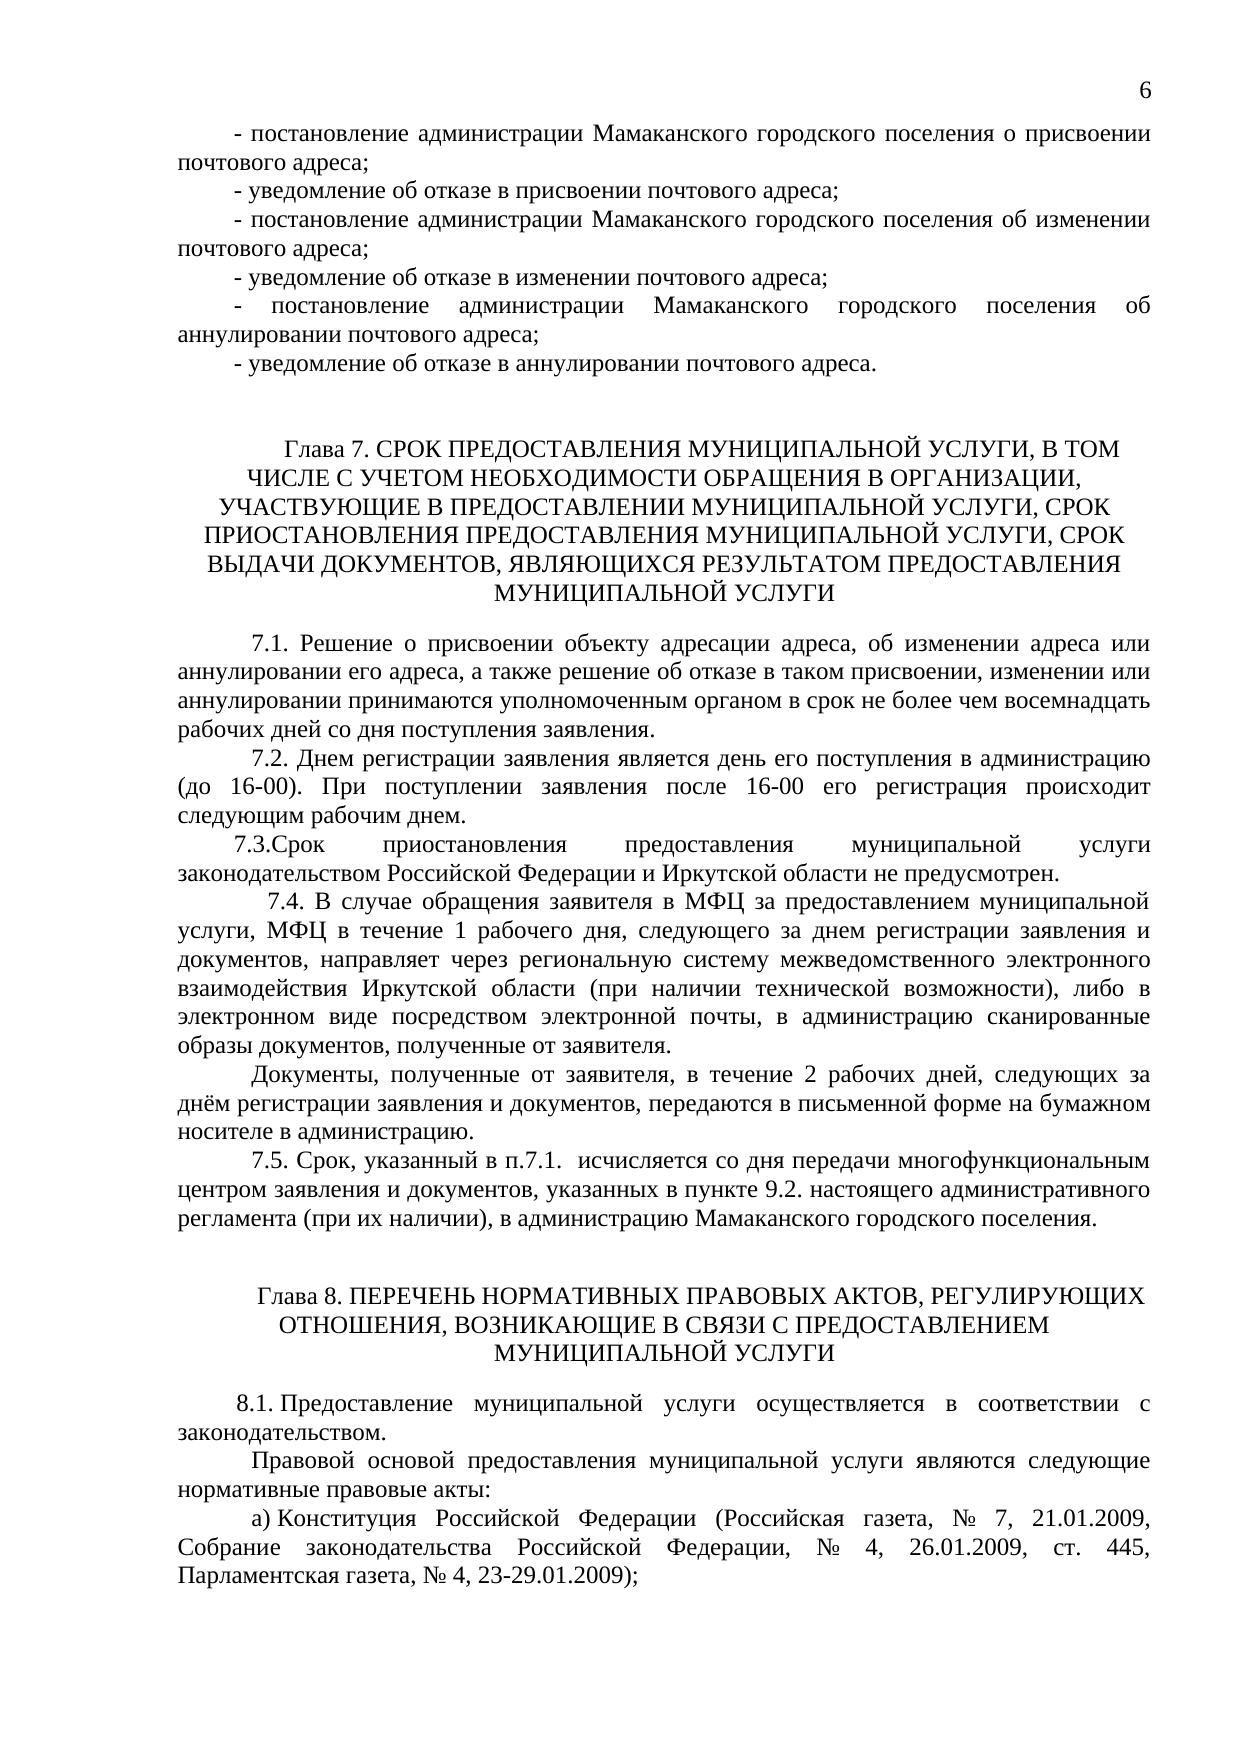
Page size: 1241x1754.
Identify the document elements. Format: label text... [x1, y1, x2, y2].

text 7.1. Решение о присвоении объекту адресации адреса, об изменении адреса или аннулировании его адреса, а также решение об отказе в таком присвоении, изменении или аннулировании принимаются уполномоченным органом в срок не более чем восемнадцать рабочих дней со дня поступления заявления. [177, 628, 1152, 743]
text - постановление администрации Мамаканского городского поселения об изменении почтового адреса; [177, 204, 1152, 262]
text 7.5. Срок, указанный в п.7.1. исчисляется со дня передачи многофункциональным центром заявления и документов, указанных в пункте 9.2. настоящего административного регламента (при их наличии), в администрацию Мамаканского городского поселения. [177, 1145, 1152, 1231]
text Глава 7. СРОК ПРЕДОСТАВЛЕНИЯ МУНИЦИПАЛЬНОЙ УСЛУГИ, В ТОМ ЧИСЛЕ С УЧЕТОМ НЕОБХОДИМОСТИ ОБРАЩЕНИЯ В ОРГАНИЗАЦИИ, УЧАСТВУЮЩИЕ В ПРЕДОСТАВЛЕНИИ МУНИЦИПАЛЬНОЙ УСЛУГИ, СРОК ПРИОСТАНОВЛЕНИЯ ПРЕДОСТАВЛЕНИЯ МУНИЦИПАЛЬНОЙ УСЛУГИ, СРОК ВЫДАЧИ ДОКУМЕНТОВ, ЯВЛЯЮЩИХСЯ РЕЗУЛЬТАТОМ ПРЕДОСТАВЛЕНИЯ МУНИЦИПАЛЬНОЙ УСЛУГИ [177, 434, 1152, 607]
text Глава 8. ПЕРЕЧЕНЬ НОРМАТИВНЫХ ПРАВОВЫХ АКТОВ, РЕГУЛИРУЮЩИХ ОТНОШЕНИЯ, ВОЗНИКАЮЩИЕ В СВЯЗИ С ПРЕДОСТАВЛЕНИЕМ МУНИЦИПАЛЬНОЙ УСЛУГИ [177, 1281, 1152, 1367]
text - уведомление об отказе в изменении почтового адреса; [177, 262, 1152, 291]
text Правовой основой предоставления муниципальной услуги являются следующие нормативные правовые акты: [177, 1446, 1152, 1503]
text Документы, полученные от заявителя, в течение 2 рабочих дней, следующих за днём регистрации заявления и документов, передаются в письменной форме на бумажном носителе в администрацию. [177, 1059, 1152, 1145]
text 7.3.Срок приостановления предоставления муниципальной услуги законодательством Российской Федерации и Иркутской области не предусмотрен. [177, 829, 1152, 886]
text - уведомление об отказе в присвоении почтового адреса; [177, 176, 1152, 204]
text 7.4. В случае обращения заявителя в МФЦ за предоставлением муниципальной услуги, МФЦ в течение 1 рабочего дня, следующего за днем регистрации заявления и документов, направляет через региональную систему межведомственного электронного взаимодействия Иркутской области (при наличии технической возможности), либо в электронном виде посредством электронной почты, в администрацию сканированные образы документов, полученные от заявителя. [177, 886, 1152, 1059]
text - постановление администрации Мамаканского городского поселения об аннулировании почтового адреса; [177, 291, 1152, 348]
text - уведомление об отказе в аннулировании почтового адреса. [177, 348, 1152, 377]
text 8.1. Предоставление муниципальной услуги осуществляется в соответствии с законодательством. [177, 1388, 1152, 1446]
text - постановление администрации Мамаканского городского поселения о присвоении почтового адреса; [177, 118, 1152, 176]
text 7.2. Днем регистрации заявления является день его поступления в администрацию (до 16-00). При поступлении заявления после 16-00 его регистрация происходит следующим рабочим днем. [177, 743, 1152, 829]
text а) Конституция Российской Федерации (Российская газета, № 7, 21.01.2009, Собрание законодательства Российской Федерации, № 4, 26.01.2009, ст. 445, Парламентская газета, № 4, 23-29.01.2009); [177, 1503, 1152, 1589]
